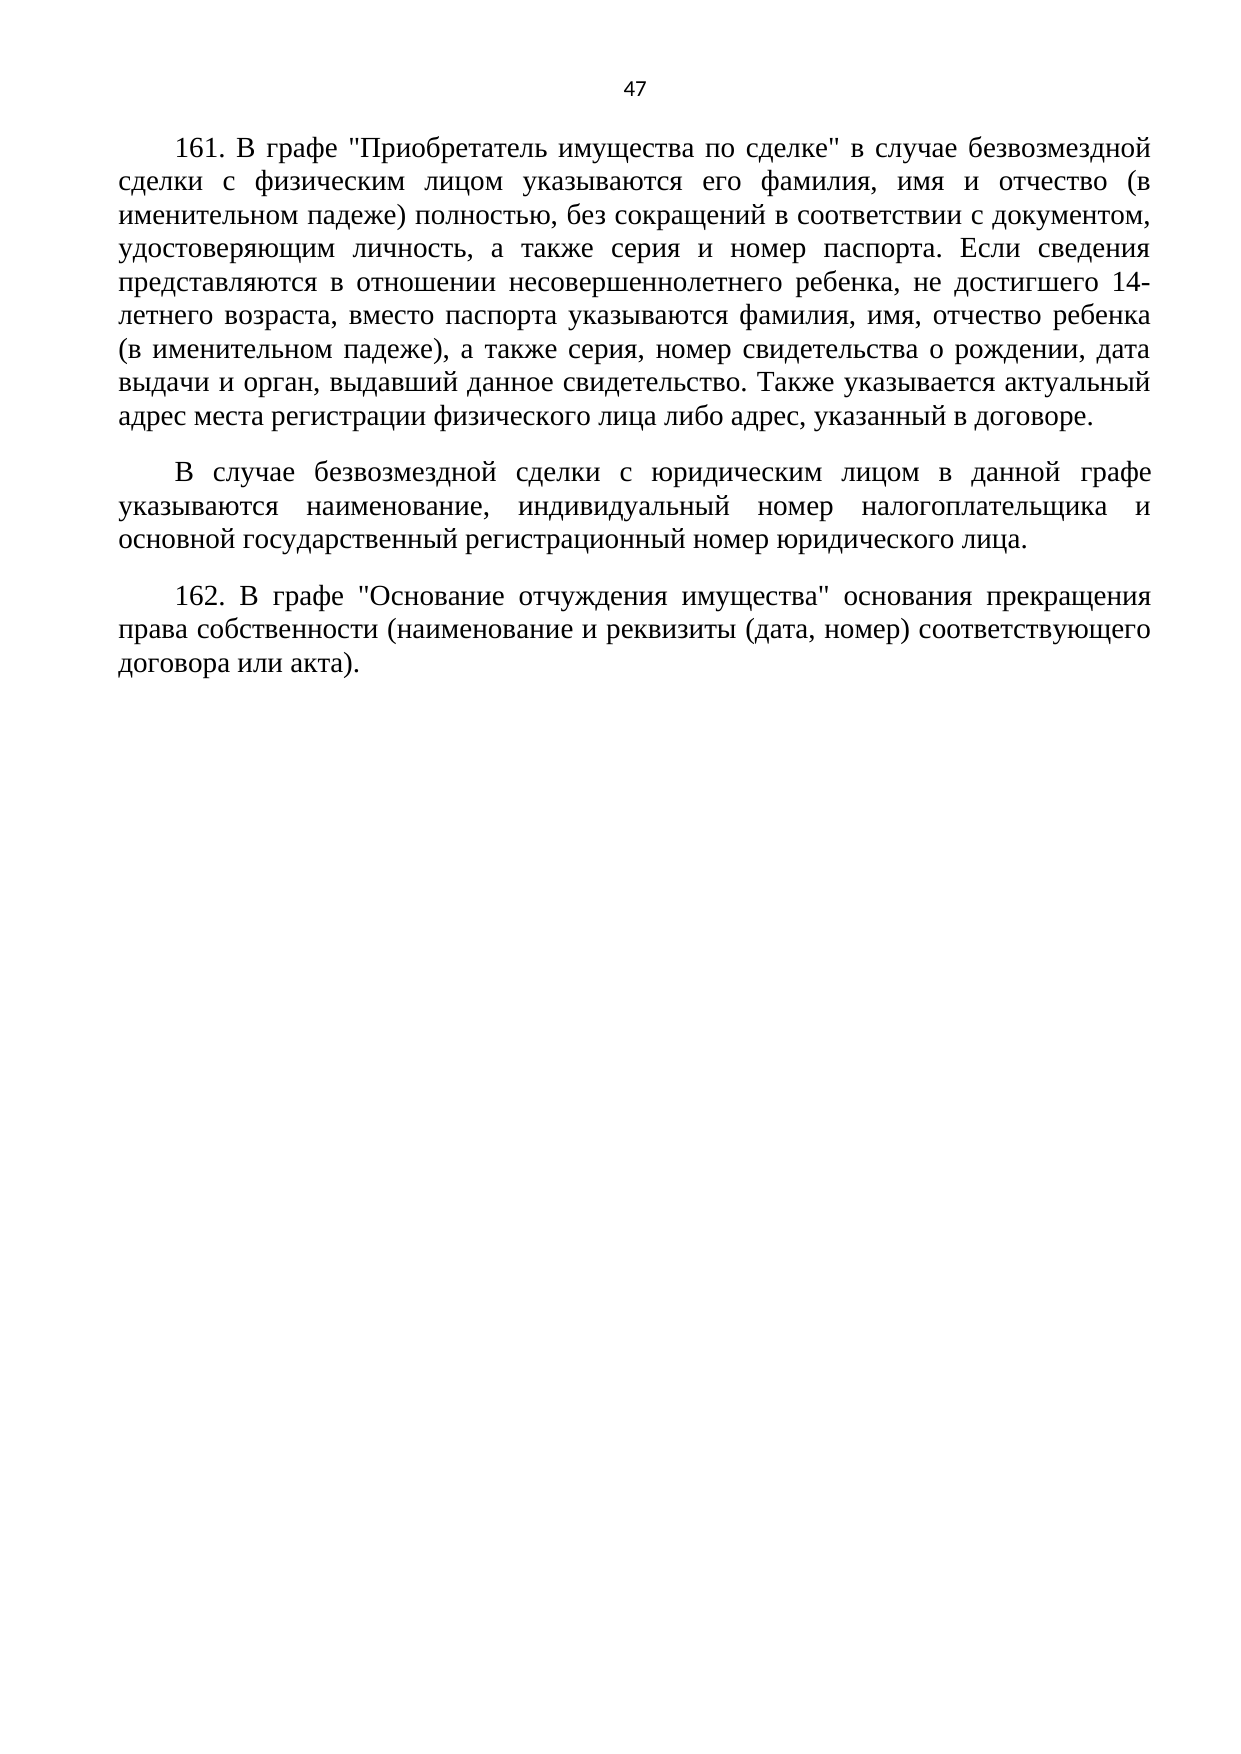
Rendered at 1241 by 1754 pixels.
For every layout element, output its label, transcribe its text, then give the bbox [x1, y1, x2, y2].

text 161. В графе "Приобретатель имущества по сделке" в случае безвозмездной сделки с физическим лицом указываются его фамилия, имя и отчество (в именительном падеже) полностью, без сокращений в соответствии с документом, удостоверяющим личность, а также серия и номер паспорта. Если сведения представляются в отношении несовершеннолетнего ребенка, не достигшего 14-летнего возраста, вместо паспорта указываются фамилия, имя, отчество ребенка (в именительном падеже), а также серия, номер свидетельства о рождении, дата выдачи и орган, выдавший данное свидетельство. Также указывается актуальный адрес места регистрации физического лица либо адрес, указанный в договоре. [118, 130, 1152, 432]
text 162. В графе "Основание отчуждения имущества" основания прекращения права собственности (наименование и реквизиты (дата, номер) соответствующего договора или акта). [118, 578, 1152, 679]
text В случае безвозмездной сделки с юридическим лицом в данной графе указываются наименование, индивидуальный номер налогоплательщика и основной государственный регистрационный номер юридического лица. [118, 454, 1152, 555]
